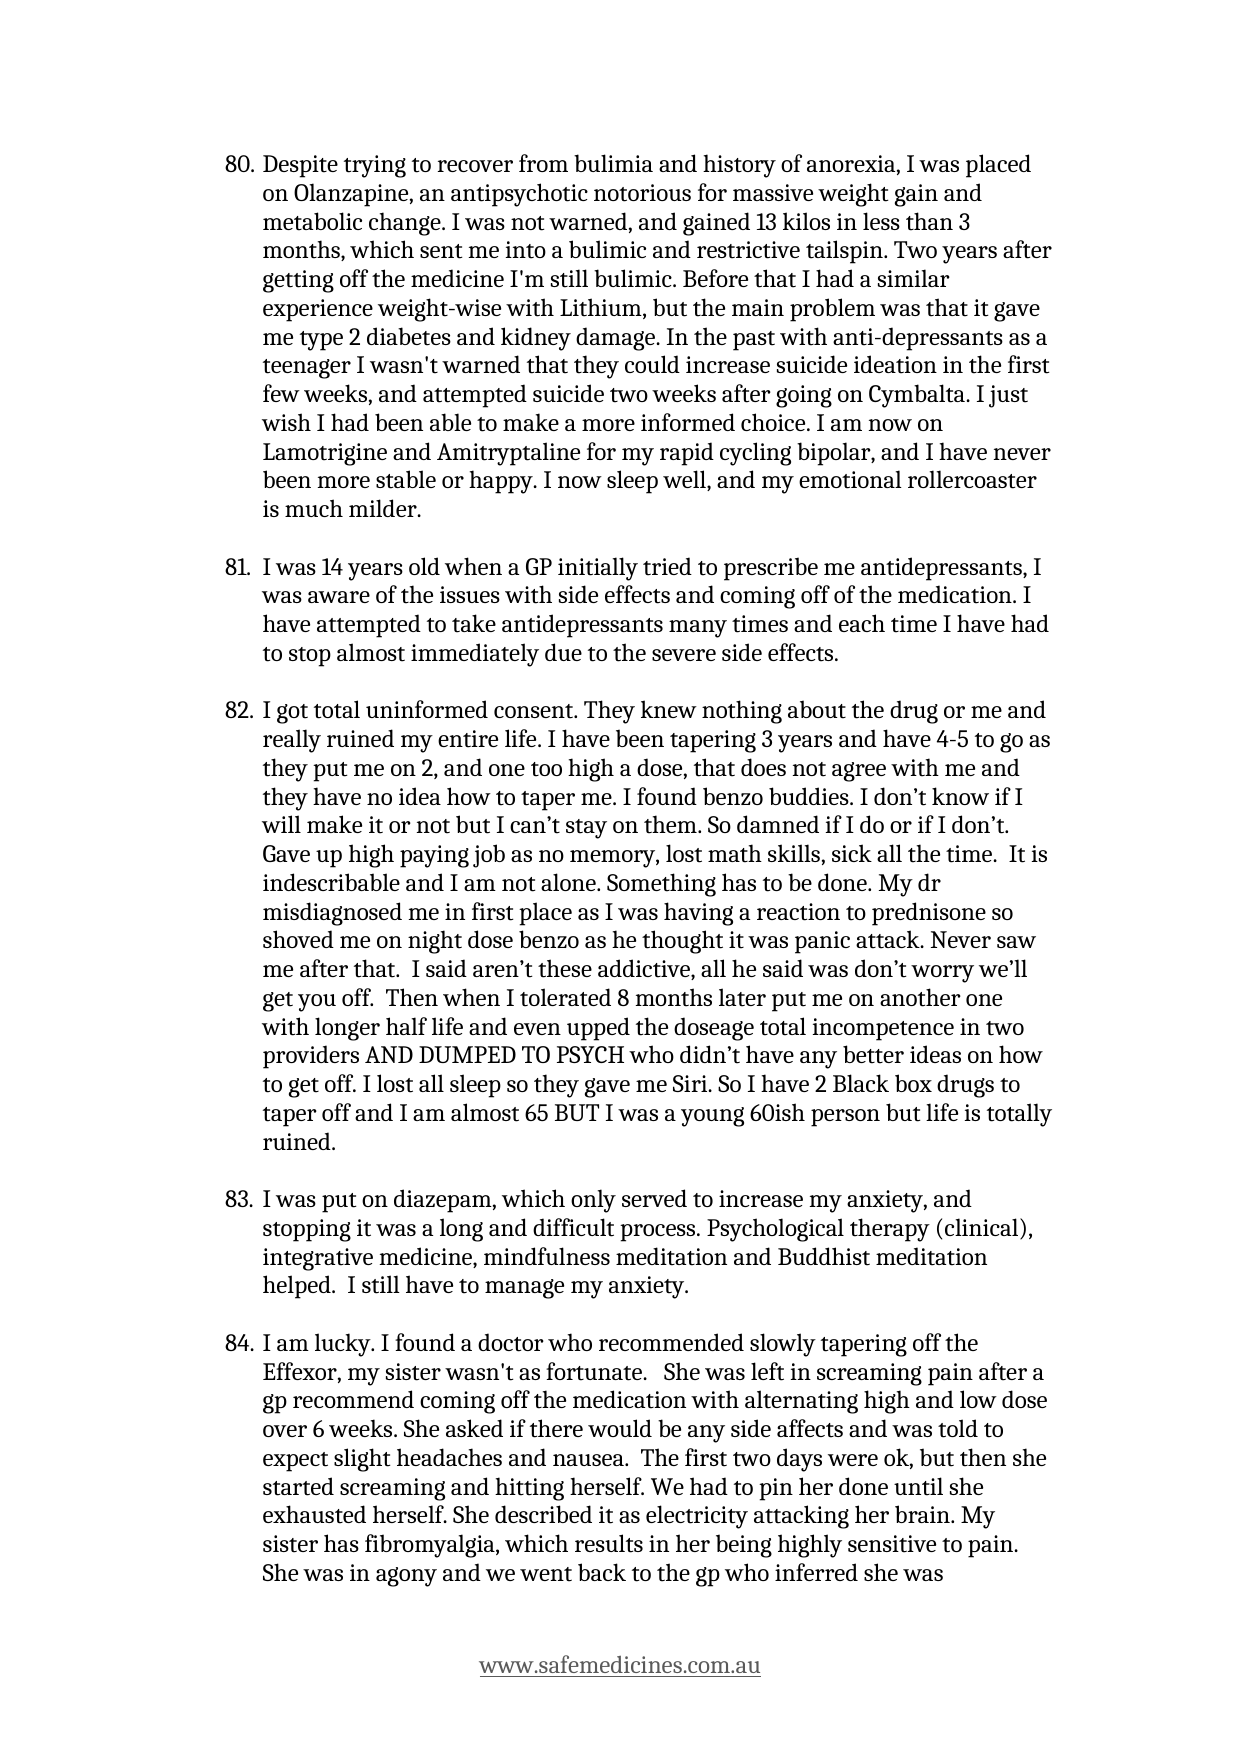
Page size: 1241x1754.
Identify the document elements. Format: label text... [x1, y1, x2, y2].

list I got total uninformed consent. They knew nothing about the drug or me and really ruined my entire life. I have been tapering 3 years and have 4-5 to go as they put me on 2, and one too high a dose, that does not agree with me and they have no idea how to taper me. I found benzo buddies. I don’t know if I will make it or not but I can’t stay on them. So damned if I do or if I don’t. Gave up high paying job as no memory, lost math skills, sick all the time. It is indescribable and I am not alone. Something has to be done. My dr misdiagnosed me in first place as I was having a reaction to prednisone so shoved me on night dose benzo as he thought it was panic attack. Never saw me after that. I said aren’t these addictive, all he said was don’t worry we’ll get you off. Then when I tolerated 8 months later put me on another one with longer half life and even upped the doseage total incompetence in two providers AND DUMPED TO PSYCH who didn’t have any better ideas on how to get off. I lost all sleep so they gave me Siri. So I have 2 Black box drugs to taper off and I am almost 65 BUT I was a young 60ish person but life is totally ruined. [225, 696, 1053, 1185]
list Despite trying to recover from bulimia and history of anorexia, I was placed on Olanzapine, an antipsychotic notorious for massive weight gain and metabolic change. I was not warned, and gained 13 kilos in less than 3 months, which sent me into a bulimic and restrictive tailspin. Two years after getting off the medicine I'm still bulimic. Before that I had a similar experience weight-wise with Lithium, but the main problem was that it gave me type 2 diabetes and kidney damage. In the past with anti-depressants as a teenager I wasn't warned that they could increase suicide ideation in the first few weeks, and attempted suicide two weeks after going on Cymbalta. I just wish I had been able to make a more informed choice. I am now on Lamotrigine and Amitryptaline for my rapid cycling bipolar, and I have never been more stable or happy. I now sleep well, and my emotional rollercoaster is much milder. [225, 150, 1053, 524]
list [225, 1329, 1053, 1587]
list I was put on diazepam, which only served to increase my anxiety, and stopping it was a long and difficult process. Psychological therapy (clinical), integrative medicine, mindfulness meditation and Buddhist meditation helped. I still have to manage my anxiety. [225, 1185, 1053, 1300]
list I was 14 years old when a GP initially tried to prescribe me antidepressants, I was aware of the issues with side effects and coming off of the medication. I have attempted to take antidepressants many times and each time I have had to stop almost immediately due to the severe side effects. [225, 552, 1053, 667]
